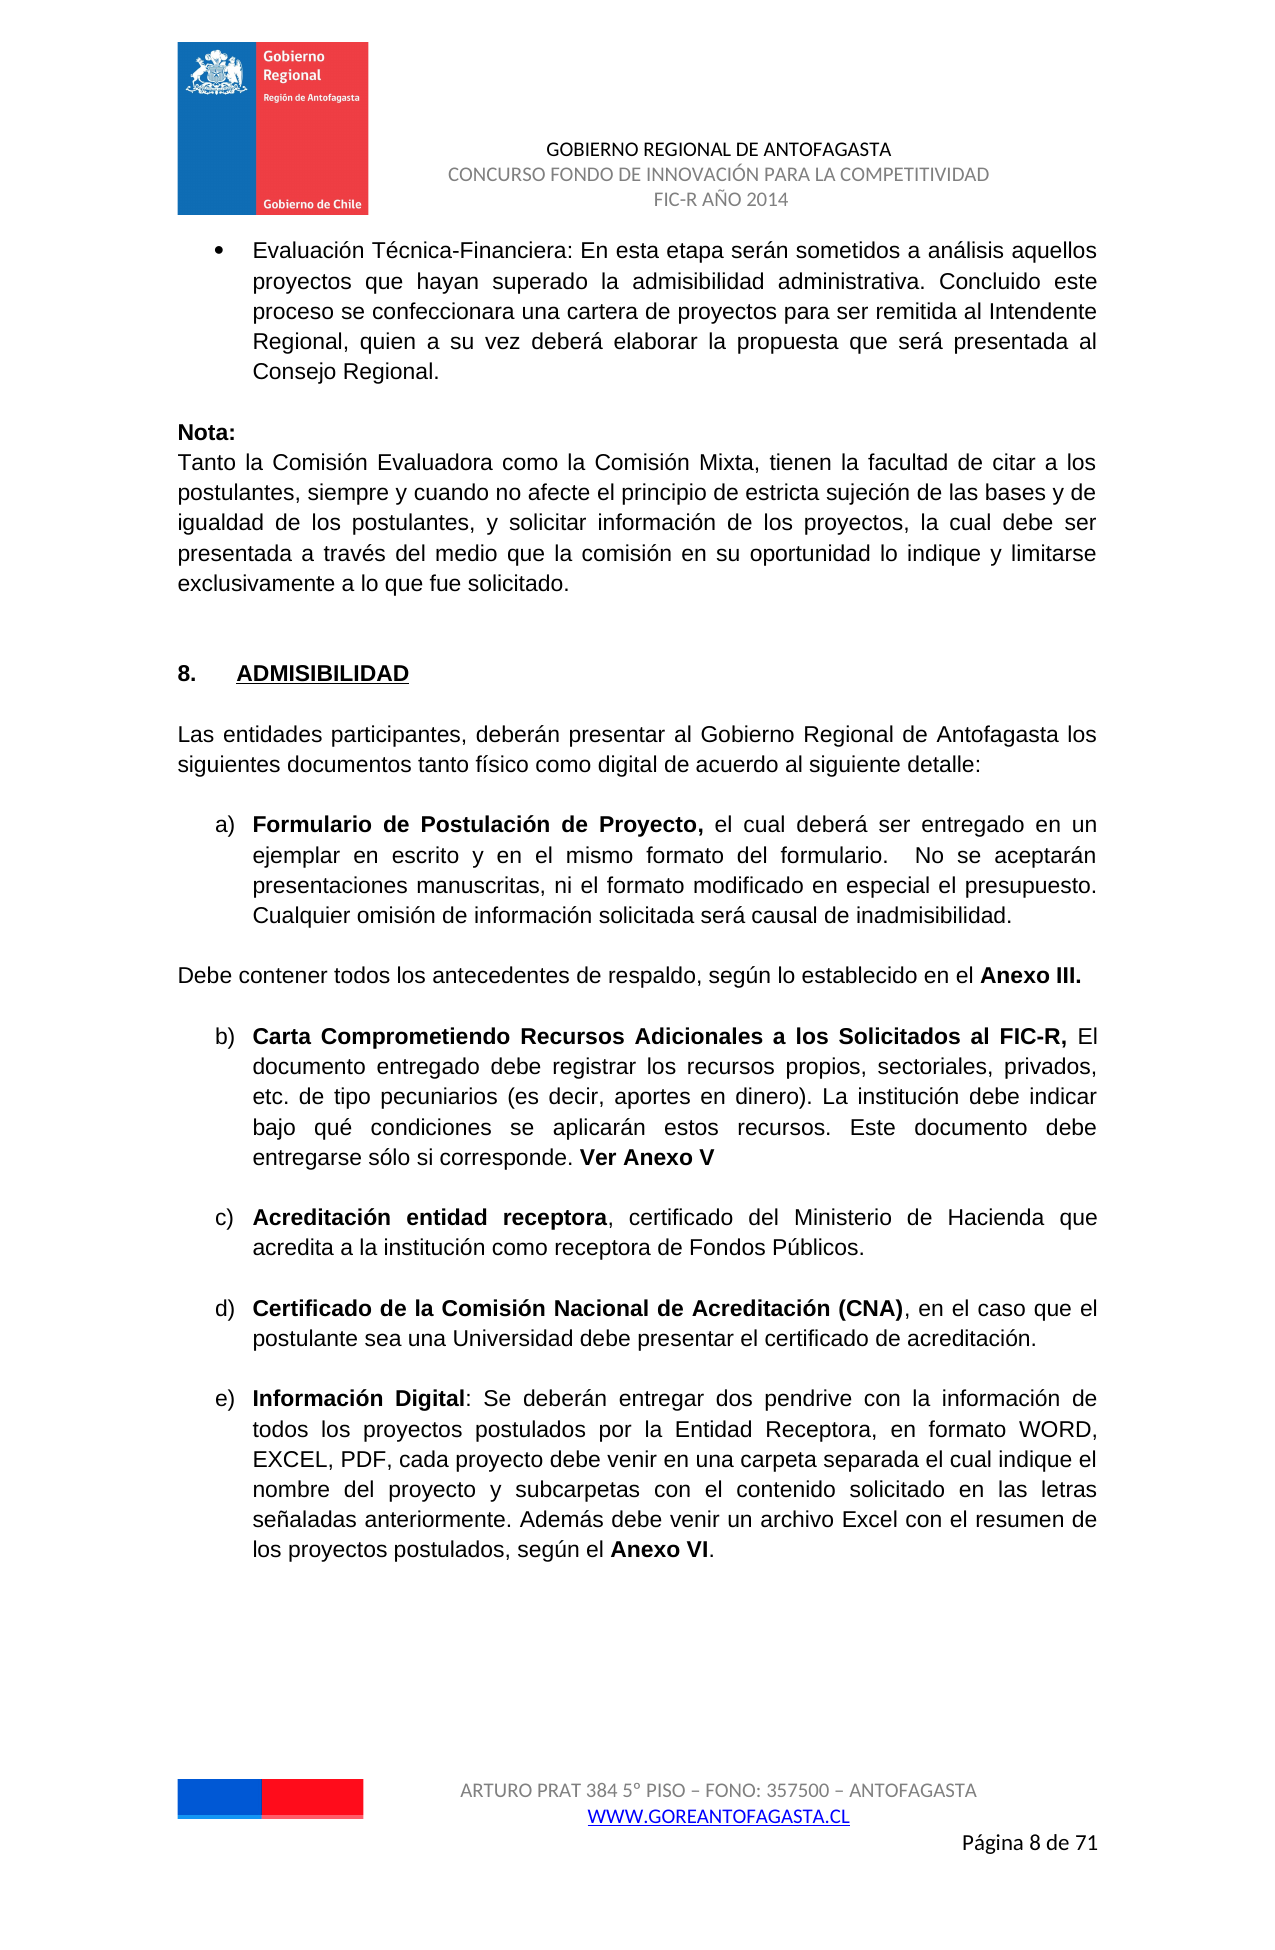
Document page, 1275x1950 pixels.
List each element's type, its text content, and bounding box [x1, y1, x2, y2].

text Las entidades participantes, deberán presentar al Gobierno Regional de Antofagasta los siguientes documentos tanto físico como digital de acuerdo al siguiente detalle: [177, 721, 1098, 777]
text Debe contener todos los antecedentes de respaldo, según lo establecido en el Anexo III. [177, 962, 1098, 989]
list ADMISIBILIDAD [177, 660, 1098, 687]
list Evaluación Técnica-Financiera: En esta etapa serán sometidos a análisis aquellos proyectos que hayan superado la admisibilidad administrativa. Concluido este proceso se confeccionara una cartera de proyectos para ser remitida al Intendente Regional, quien a su vez deberá elaborar la propuesta que será presentada al Consejo Regional. [215, 237, 1098, 385]
list Carta Comprometiendo Recursos Adicionales a los Solicitados al FIC-R, El documento entregado debe registrar los recursos propios, sectoriales, privados, etc. de tipo pecuniarios (es decir, aportes en dinero). La institución debe indicar bajo qué condiciones se aplicarán estos recursos. Este documento debe entregarse sólo si corresponde. Ver Anexo V [215, 1023, 1098, 1170]
list Certificado de la Comisión Nacional de Acreditación (CNA), en el caso que el postulante sea una Universidad debe presentar el certificado de acreditación. [215, 1295, 1098, 1351]
list Acreditación entidad receptora, certificado del Ministerio de Hacienda que acredita a la institución como receptora de Fondos Públicos. [215, 1204, 1098, 1261]
text Nota: [177, 419, 1098, 445]
list Información Digital: Se deberán entregar dos pendrive con la información de todos los proyectos postulados por la Entidad Receptora, en formato WORD, EXCEL, PDF, cada proyecto debe venir en una carpeta separada el cual indique el nombre del proyecto y subcarpetas con el contenido solicitado en las letras señaladas anteriormente. Además debe venir un archivo Excel con el resumen de los proyectos postulados, según el Anexo VI. [215, 1385, 1098, 1563]
text Tanto la Comisión Evaluadora como la Comisión Mixta, tienen la facultad de citar a los postulantes, siempre y cuando no afecte el principio de estricta sujeción de las bases y de igualdad de los postulantes, y solicitar información de los proyectos, la cual debe ser presentada a través del medio que la comisión en su oportunidad lo indique y limitarse exclusivamente a lo que fue solicitado. [177, 449, 1098, 596]
picture [177, 42, 369, 214]
list Formulario de Postulación de Proyecto, el cual deberá ser entregado en un ejemplar en escrito y en el mismo formato del formulario. No se aceptarán presentaciones manuscritas, ni el formato modificado en especial el presupuesto. Cualquier omisión de información solicitada será causal de inadmisibilidad. [215, 811, 1098, 928]
